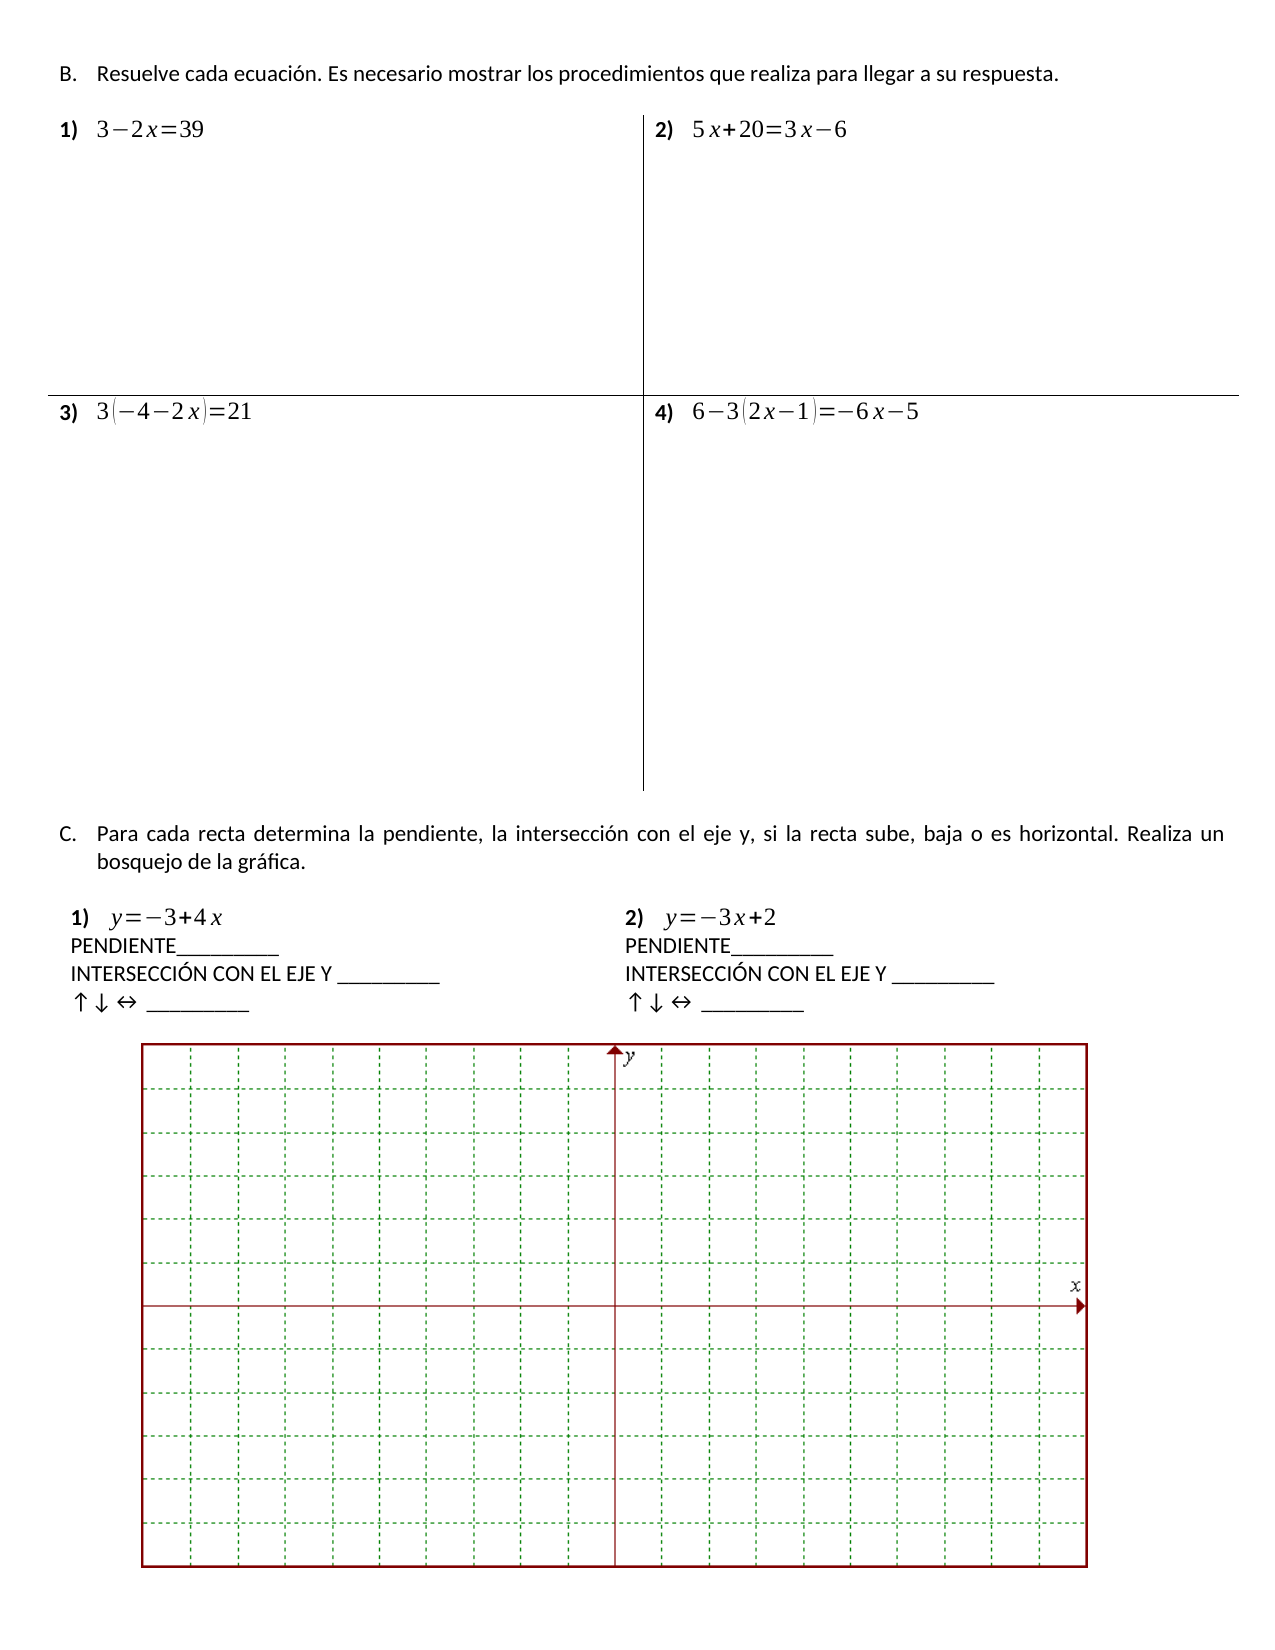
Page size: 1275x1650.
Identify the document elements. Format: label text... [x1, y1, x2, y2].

table_header [48, 903, 1181, 1592]
list Para cada recta determina la pendiente, la intersección con el eje y, si la recta sube, baja o es horizontal. Realiza un bosquejo de la gráfica. [59, 819, 1228, 875]
picture [141, 1043, 1088, 1568]
table_header [48, 115, 643, 395]
list Resuelve cada ecuación. Es necesario mostrar los procedimientos que realiza para llegar a su respuesta. [59, 59, 1228, 87]
table_cell [644, 396, 1239, 791]
table_header [644, 115, 1239, 395]
table_cell [48, 396, 643, 791]
